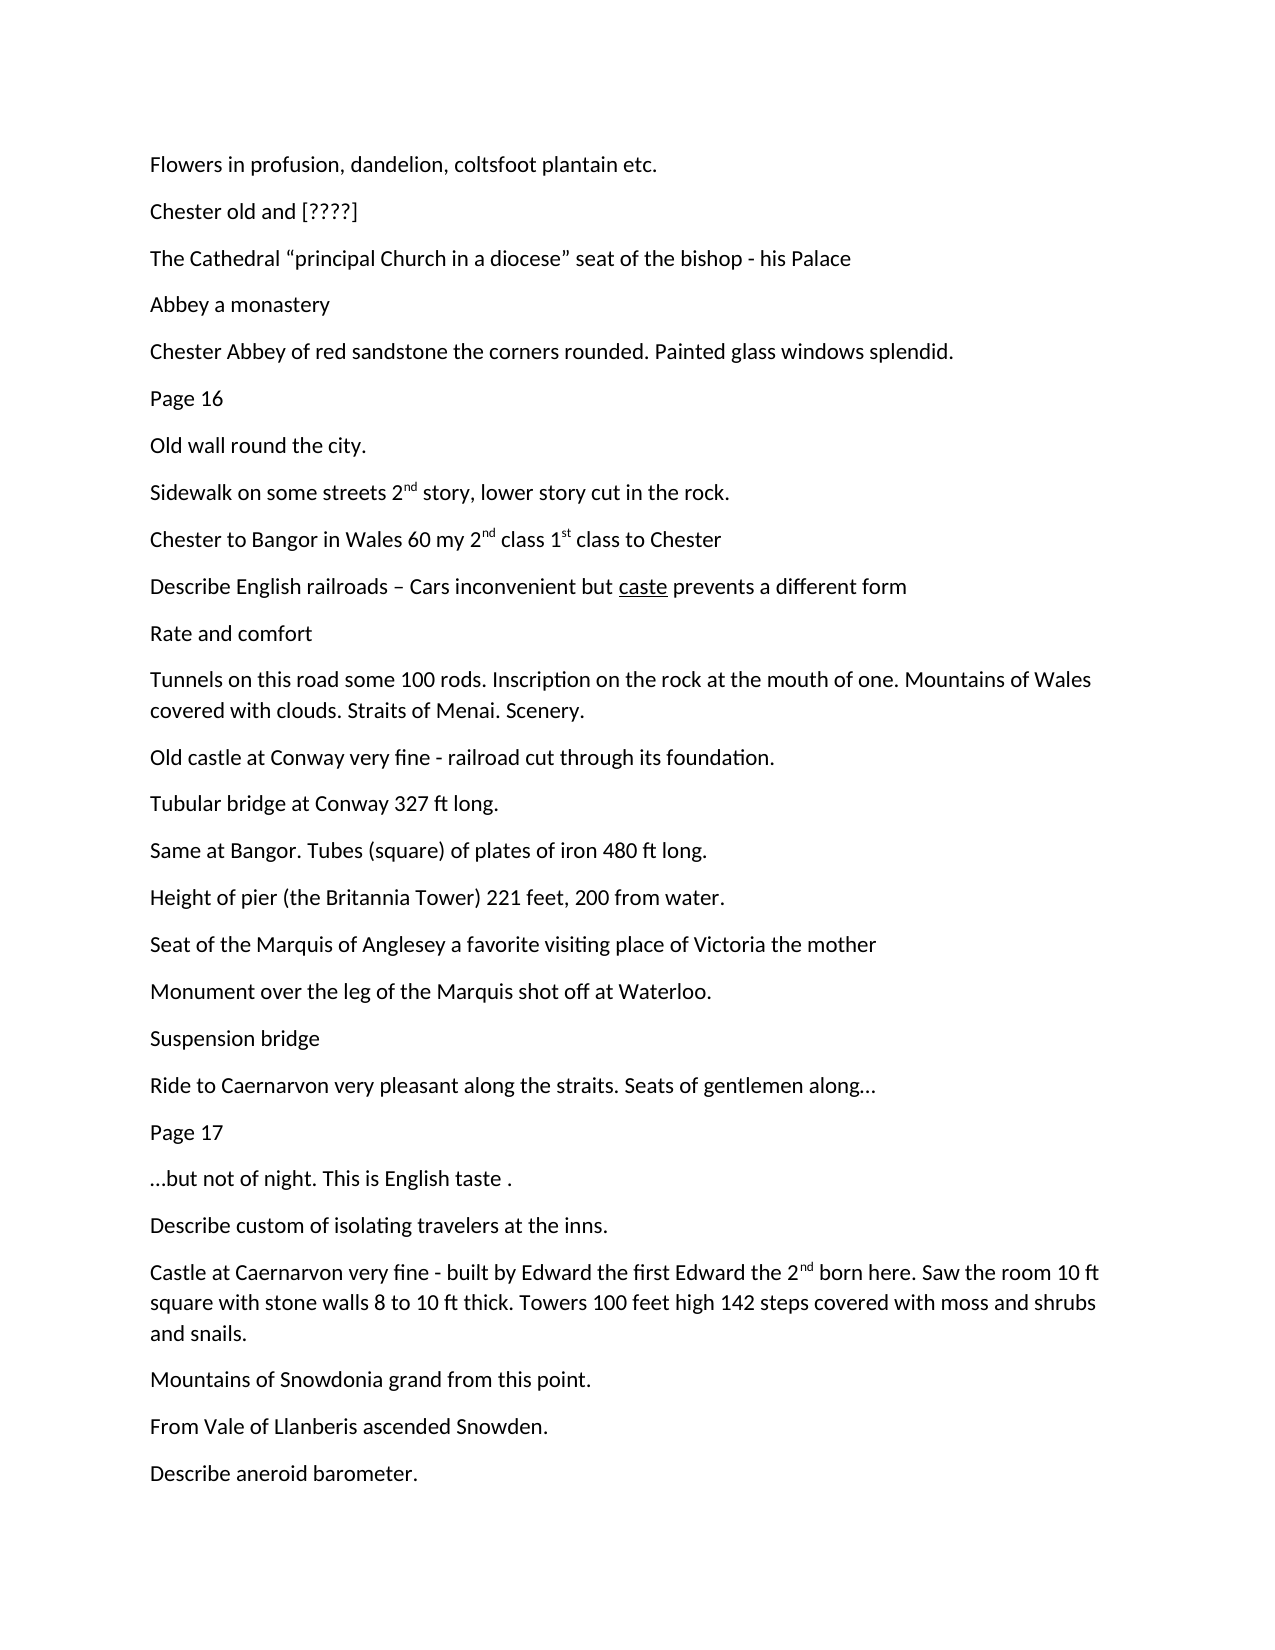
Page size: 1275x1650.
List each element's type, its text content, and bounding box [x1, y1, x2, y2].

text Chester old and [????] [150, 197, 1125, 225]
text Page 16 [150, 384, 1125, 412]
text Abbey a monastery [150, 291, 1125, 319]
text Sidewalk on some streets 2nd story, lower story cut in the rock. [150, 478, 1125, 506]
text Monument over the leg of the Marquis shot off at Waterloo. [150, 977, 1125, 1005]
text Page 17 [150, 1118, 1125, 1146]
text Describe English railroads – Cars inconvenient but caste prevents a different form [150, 572, 1125, 600]
text Tunnels on this road some 100 rods. Inscription on the rock at the mouth of one. Mountains of Wales covered with clouds. Straits of Menai. Scenery. [150, 666, 1125, 724]
text Suspension bridge [150, 1024, 1125, 1052]
text Height of pier (the Britannia Tower) 221 feet, 200 from water. [150, 883, 1125, 911]
text From Vale of Llanberis ascended Snowden. [150, 1412, 1125, 1441]
text Castle at Caernarvon very fine - built by Edward the first Edward the 2nd born here. Saw the room 10 ft square with stone walls 8 to 10 ft thick. Towers 100 feet high 142 steps covered with moss and shrubs and snails. [150, 1258, 1125, 1347]
text Mountains of Snowdonia grand from this point. [150, 1366, 1125, 1394]
text Old castle at Conway very fine - railroad cut through its foundation. [150, 743, 1125, 771]
text Describe custom of isolating travelers at the inns. [150, 1211, 1125, 1239]
text Describe aneroid barometer. [150, 1459, 1125, 1487]
text Tubular bridge at Conway 327 ft long. [150, 789, 1125, 818]
text Same at Bangor. Tubes (square) of plates of iron 480 ft long. [150, 836, 1125, 864]
text Ride to Caernarvon very pleasant along the straits. Seats of gentlemen along… [150, 1071, 1125, 1099]
text Rate and comfort [150, 619, 1125, 647]
text Chester Abbey of red sandstone the corners rounded. Painted glass windows splendid. [150, 337, 1125, 366]
text Old wall round the city. [150, 431, 1125, 459]
text Chester to Bangor in Wales 60 my 2nd class 1st class to Chester [150, 525, 1125, 553]
text The Cathedral “principal Church in a diocese” seat of the bishop - his Palace [150, 244, 1125, 272]
text …but not of night. This is English taste . [150, 1164, 1125, 1193]
text Flowers in profusion, dandelion, coltsfoot plantain etc. [150, 150, 1125, 178]
text Seat of the Marquis of Anglesey a favorite visiting place of Victoria the mother [150, 930, 1125, 958]
